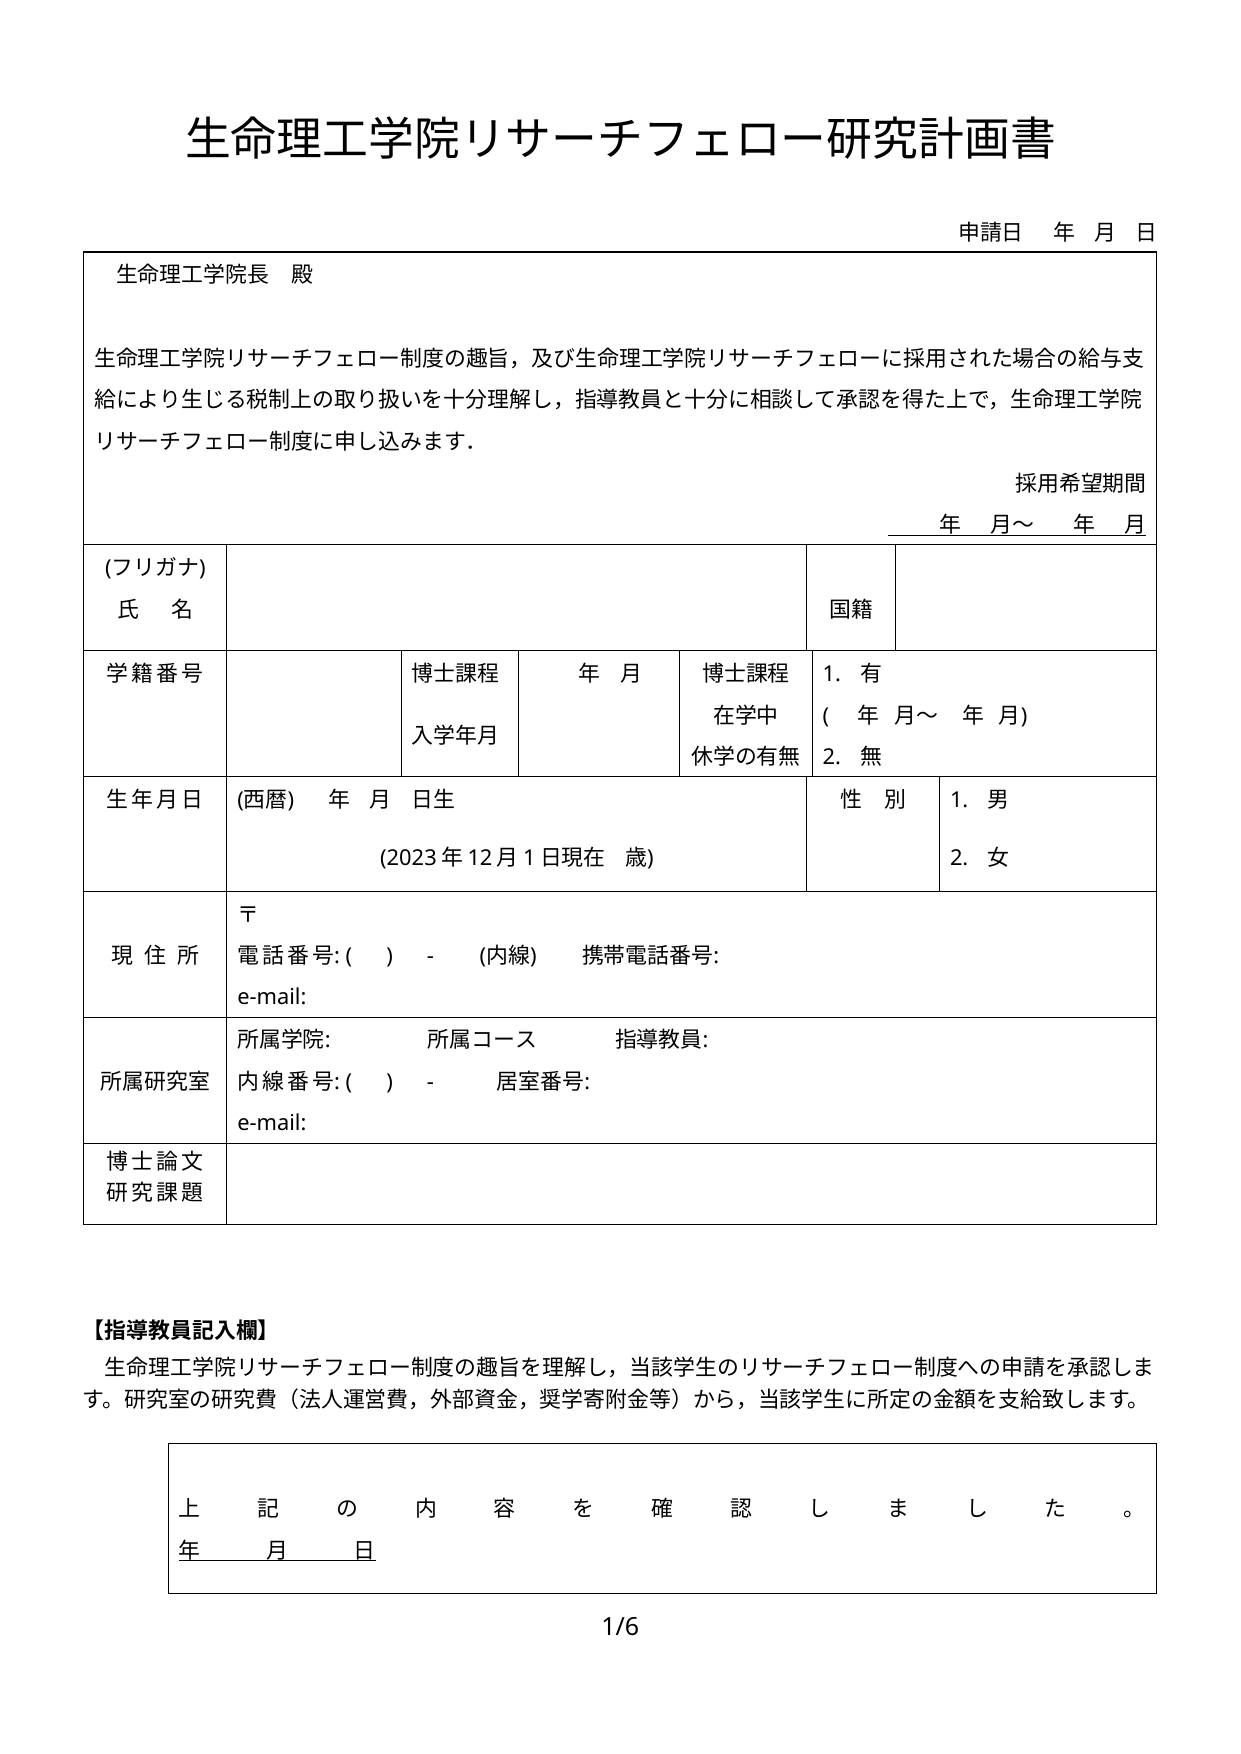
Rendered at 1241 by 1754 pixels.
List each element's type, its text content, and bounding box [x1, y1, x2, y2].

table_cell 男 女 [940, 777, 1156, 891]
text 生命理工学院リサーチフェロー制度の趣旨を理解し，当該学生のリサーチフェロー制度への申請を承認します。研究室の研究費（法人運営費，外部資金，奨学寄附金等）から，当該学生に所定の金額を支給致します。 [83, 1350, 1157, 1413]
table_cell 現住所 [84, 892, 226, 1017]
table_cell [594, 545, 806, 650]
table_cell (西暦) 年 月 日生 (2023年12月1日現在 歳) [227, 777, 806, 891]
table_cell 博士課程入学年月 [402, 651, 518, 776]
table_cell [896, 545, 1156, 650]
table_cell 〒 電話番号: ( ) - (内線) 携帯電話番号: e-mail: [227, 892, 1156, 1017]
table_cell 性 別 [807, 777, 939, 891]
text 生命理工学院リサーチフェロー研究計画書 [83, 102, 1157, 168]
table_cell 学籍番号 [84, 651, 226, 776]
table_header 生命理工学院長 殿 生命理工学院リサーチフェロー制度の趣旨，及び生命理工学院リサーチフェローに採用された場合の給与支給により生じる税制上の取り扱いを十分理解し，指導教員と十分に相談して承認を得た上で，生命理工学院リサーチフェロー制度に申し込みます． 採用希望期間 年 月～ 年 月 [84, 253, 1156, 544]
table_cell [227, 545, 593, 650]
table_cell 有 ( 年 月～ 年 月) 無 [813, 651, 1156, 776]
table_cell [227, 1144, 1156, 1224]
table_cell 博士課程 在学中 休学の有無 [680, 651, 812, 776]
text 申請日 年 月 日 [83, 210, 1157, 251]
table_cell 年 月 [519, 651, 679, 776]
table_cell 博士論文 研究課題 [84, 1144, 226, 1224]
table_cell 所属学院: 所属コース 指導教員: 内線番号: ( ) - 居室番号: e-mail: [227, 1018, 1156, 1143]
text 【指導教員記入欄】 [83, 1308, 1157, 1350]
table_cell 所属研究室 [84, 1018, 226, 1143]
table_cell 国籍 [807, 545, 895, 650]
table_cell (フリガナ) 氏名 [84, 545, 226, 650]
table_cell [227, 651, 401, 776]
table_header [169, 1444, 1156, 1593]
table_cell 生年月日 [84, 777, 226, 891]
